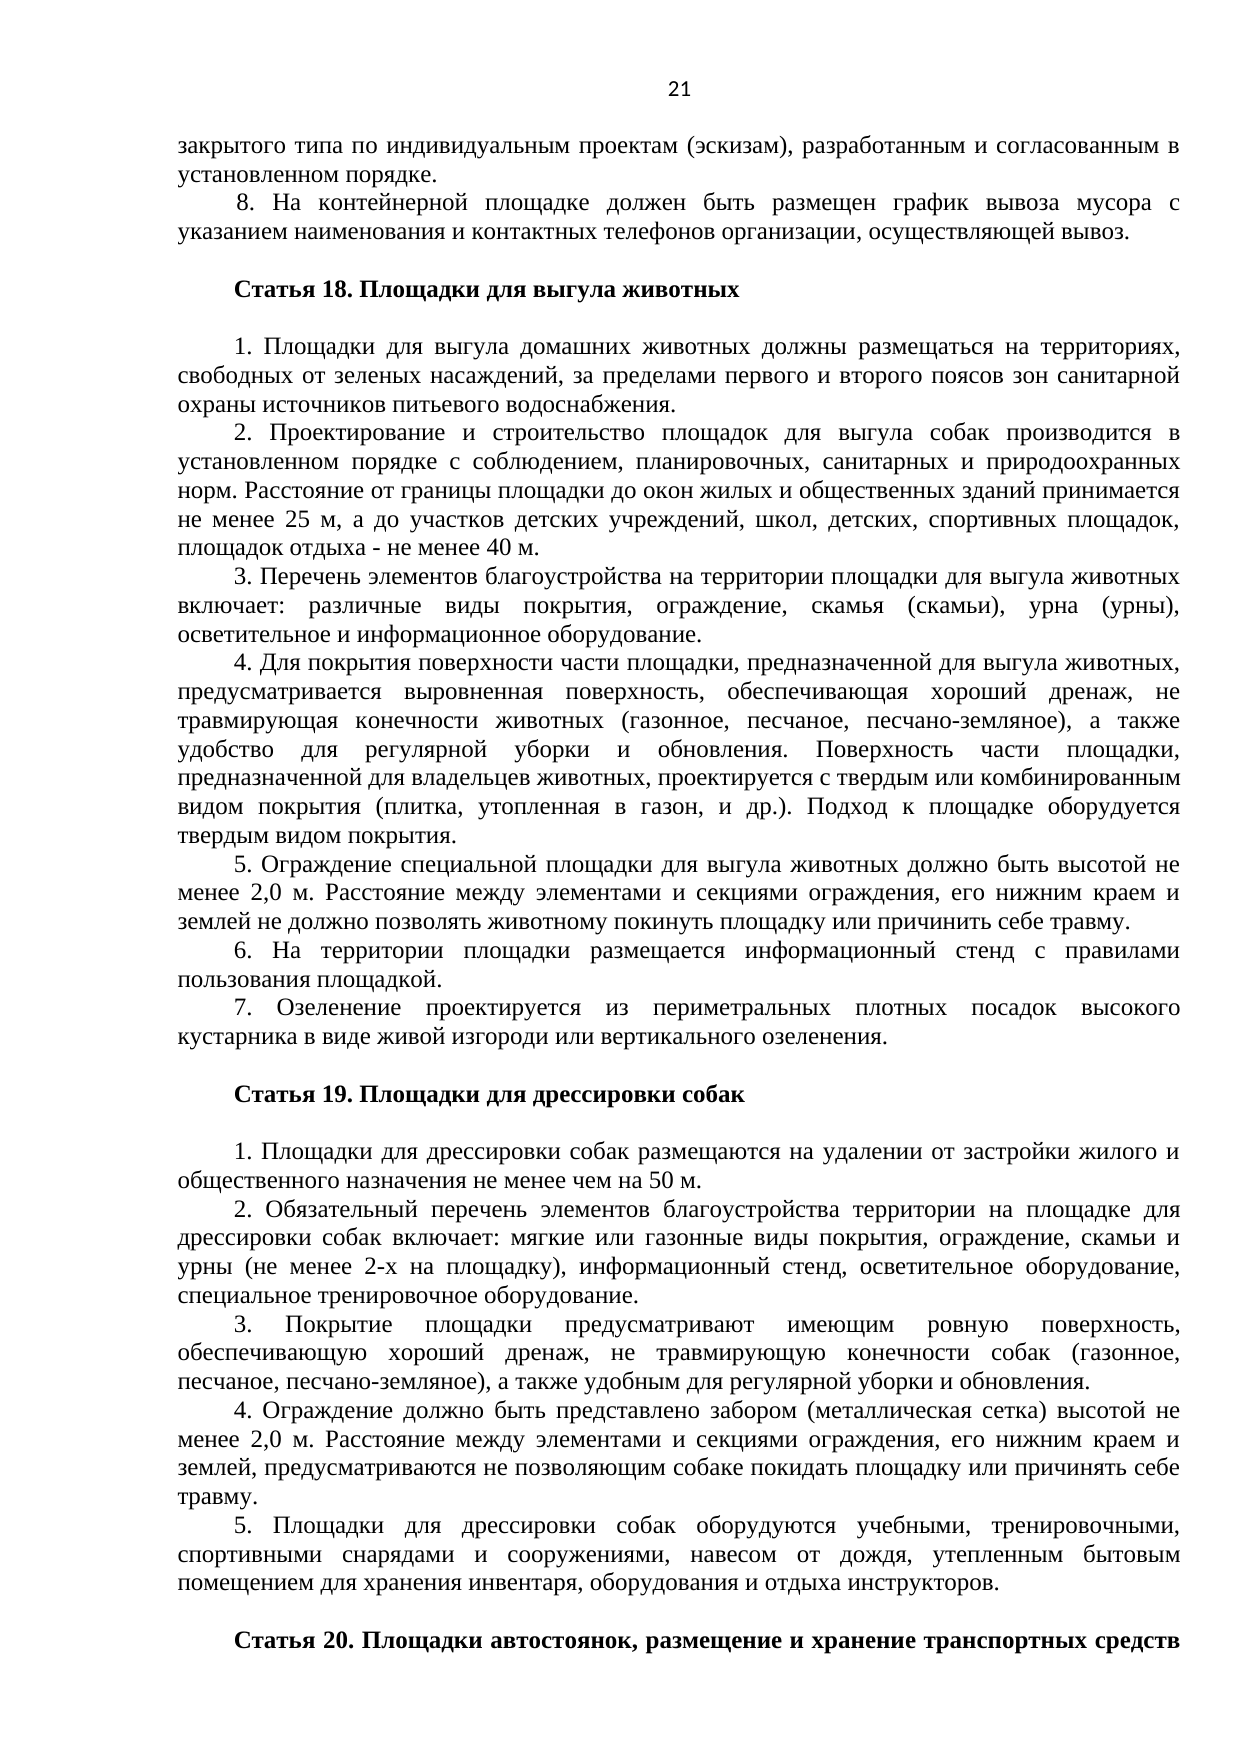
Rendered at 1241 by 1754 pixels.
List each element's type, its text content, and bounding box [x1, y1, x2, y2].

text 7. Озеленение проектируется из периметральных плотных посадок высокого кустарника в виде живой изгороди или вертикального озеленения. [177, 992, 1181, 1050]
text 1. Площадки для выгула домашних животных должны размещаться на территориях, свободных от зеленых насаждений, за пределами первого и второго поясов зон санитарной охраны источников питьевого водоснабжения. [177, 331, 1181, 417]
text 3. Покрытие площадки предусматривают имеющим ровную поверхность, обеспечивающую хороший дренаж, не травмирующую конечности собак (газонное, песчаное, песчано-земляное), а также удобным для регулярной уборки и обновления. [177, 1309, 1181, 1395]
text 1. Площадки для дрессировки собак размещаются на удалении от застройки жилого и общественного назначения не менее чем на 50 м. [177, 1136, 1181, 1194]
title Статья 19. Площадки для дрессировки собак [177, 1079, 1181, 1107]
text 4. Ограждение должно быть представлено забором (металлическая сетка) высотой не менее 2,0 м. Расстояние между элементами и секциями ограждения, его нижним краем и землей, предусматриваются не позволяющим собаке покидать площадку или причинять себе травму. [177, 1395, 1181, 1510]
text 5. Площадки для дрессировки собак оборудуются учебными, тренировочными, спортивными снарядами и сооружениями, навесом от дождя, утепленным бытовым помещением для хранения инвентаря, оборудования и отдыха инструкторов. [177, 1510, 1181, 1596]
text 6. На территории площадки размещается информационный стенд с правилами пользования площадкой. [177, 935, 1181, 992]
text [177, 130, 1181, 187]
text 2. Проектирование и строительство площадок для выгула собак производится в установленном порядке с соблюдением, планировочных, санитарных и природоохранных норм. Расстояние от границы площадки до окон жилых и общественных зданий принимается не менее 25 м, а до участков детских учреждений, школ, детских, спортивных площадок, площадок отдыха - не менее 40 м. [177, 417, 1181, 561]
text 5. Ограждение специальной площадки для выгула животных должно быть высотой не менее 2,0 м. Расстояние между элементами и секциями ограждения, его нижним краем и землей не должно позволять животному покинуть площадку или причинить себе травму. [177, 849, 1181, 935]
text 2. Обязательный перечень элементов благоустройства территории на площадке для дрессировки собак включает: мягкие или газонные виды покрытия, ограждение, скамьи и урны (не менее 2-х на площадку), информационный стенд, осветительное оборудование, специальное тренировочное оборудование. [177, 1194, 1181, 1309]
text 8. На контейнерной площадке должен быть размещен график вывоза мусора с указанием наименования и контактных телефонов организации, осуществляющей вывоз. [177, 187, 1181, 245]
text 3. Перечень элементов благоустройства на территории площадки для выгула животных включает: различные виды покрытия, ограждение, скамья (скамьи), урна (урны), осветительное и информационное оборудование. [177, 561, 1181, 647]
text 4. Для покрытия поверхности части площадки, предназначенной для выгула животных, предусматривается выровненная поверхность, обеспечивающая хороший дренаж, не травмирующая конечности животных (газонное, песчаное, песчано-земляное), а также удобство для регулярной уборки и обновления. Поверхность части площадки, предназначенной для владельцев животных, проектируется с твердым или комбинированным видом покрытия (плитка, утопленная в газон, и др.). Подход к площадке оборудуется твердым видом покрытия. [177, 647, 1181, 849]
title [177, 1625, 1181, 1654]
title Статья 18. Площадки для выгула животных [177, 274, 1181, 302]
